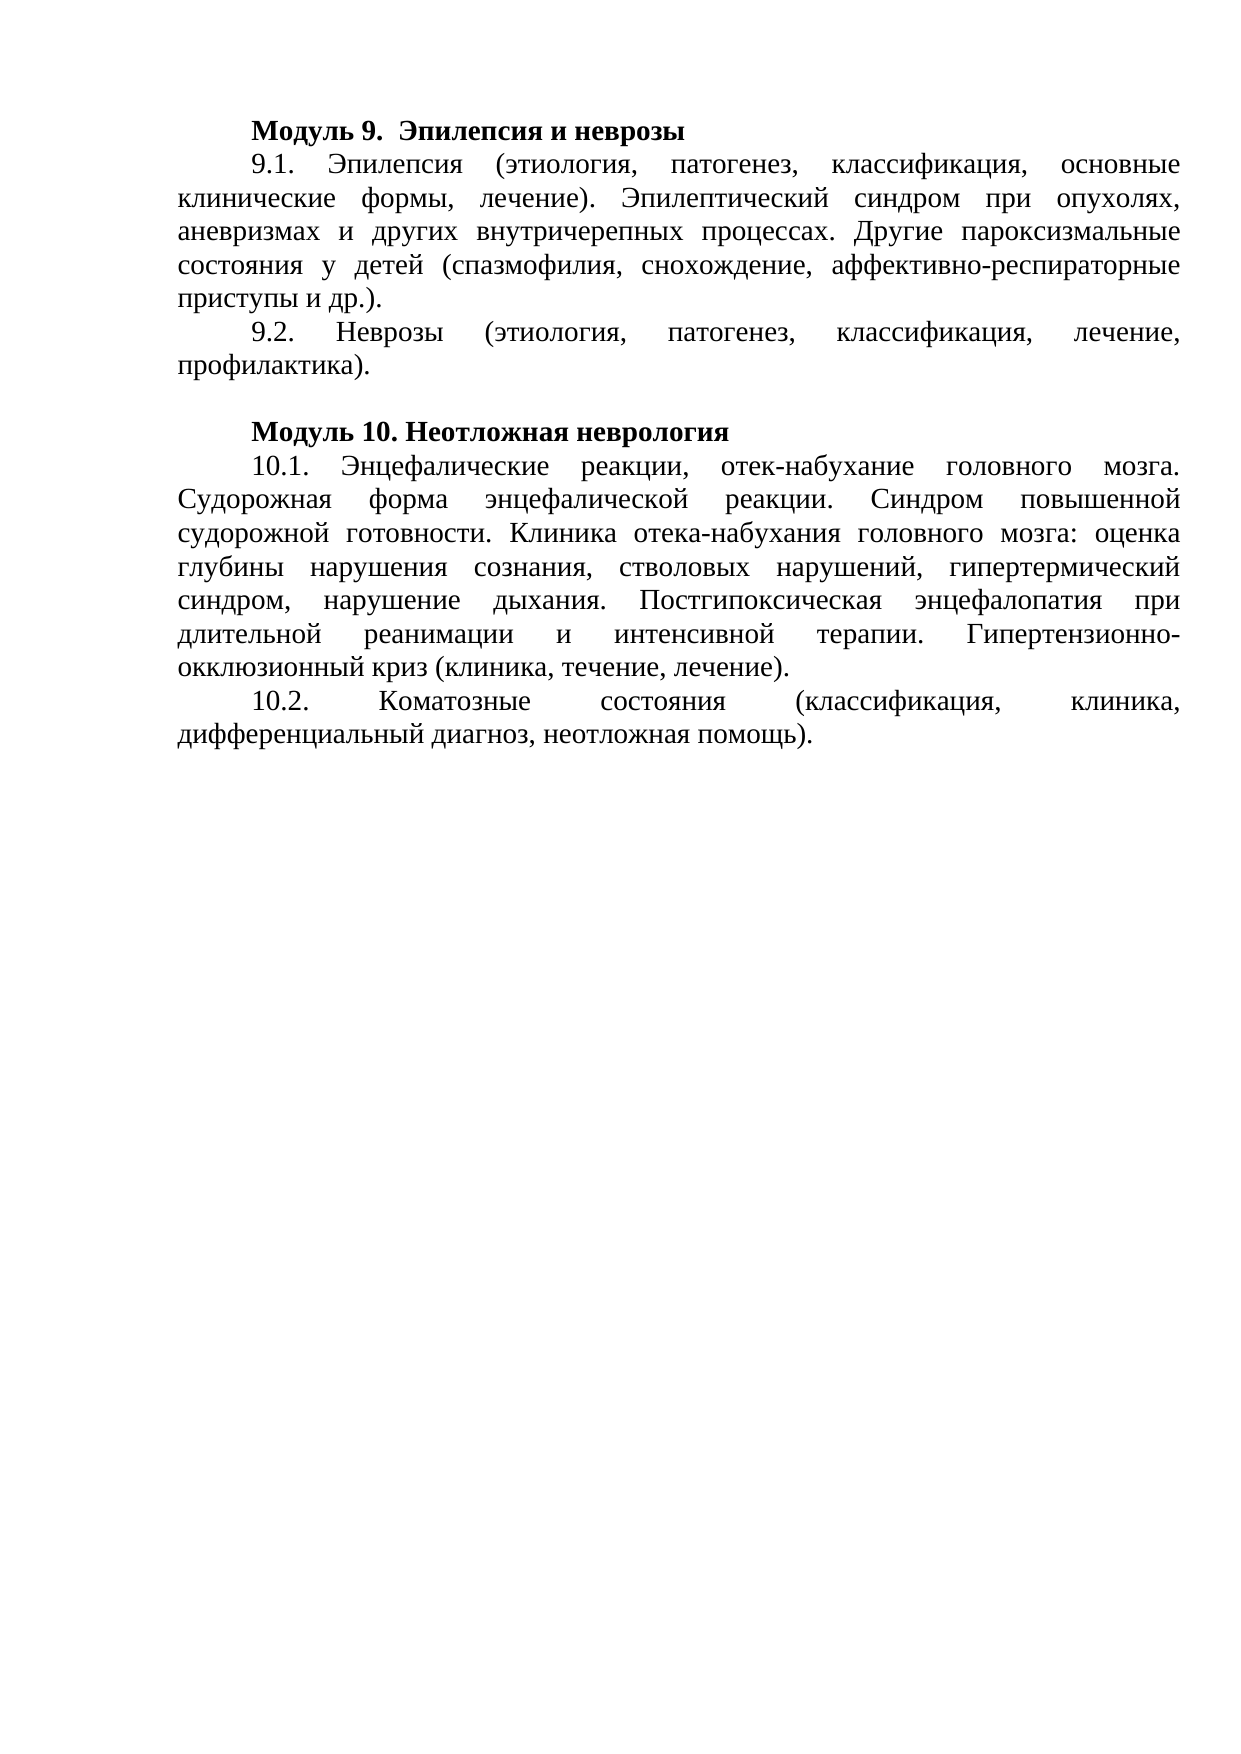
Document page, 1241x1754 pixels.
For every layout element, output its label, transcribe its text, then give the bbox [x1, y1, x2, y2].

text 9.1. Эпилепсия (этиология, патогенез, классификация, основные клинические формы, лечение). Эпилептический синдром при опухолях, аневризмах и других внутричерепных процессах. Другие пароксизмальные состояния у детей (спазмофилия, снохождение, аффективно-респираторные приступы и др.). [177, 146, 1181, 314]
text Модуль 10. Неотложная неврология [177, 414, 1181, 448]
text 10.2. Коматозные состояния (классификация, клиника, дифференциальный диагноз, неотложная помощь). [177, 683, 1181, 750]
text 10.1. Энцефалические реакции, отек-набухание головного мозга. Судорожная форма энцефалической реакции. Синдром повышенной судорожной готовности. Клиника отека-набухания головного мозга: оценка глубины нарушения сознания, стволовых нарушений, гипертермический синдром, нарушение дыхания. Постгипоксическая энцефалопатия при длительной реанимации и интенсивной терапии. Гипертензионно-окклюзионный криз (клиника, течение, лечение). [177, 448, 1181, 683]
text 9.2. Неврозы (этиология, патогенез, классификация, лечение, профилактика). [177, 314, 1181, 381]
text Модуль 9. Эпилепсия и неврозы [177, 113, 1181, 146]
